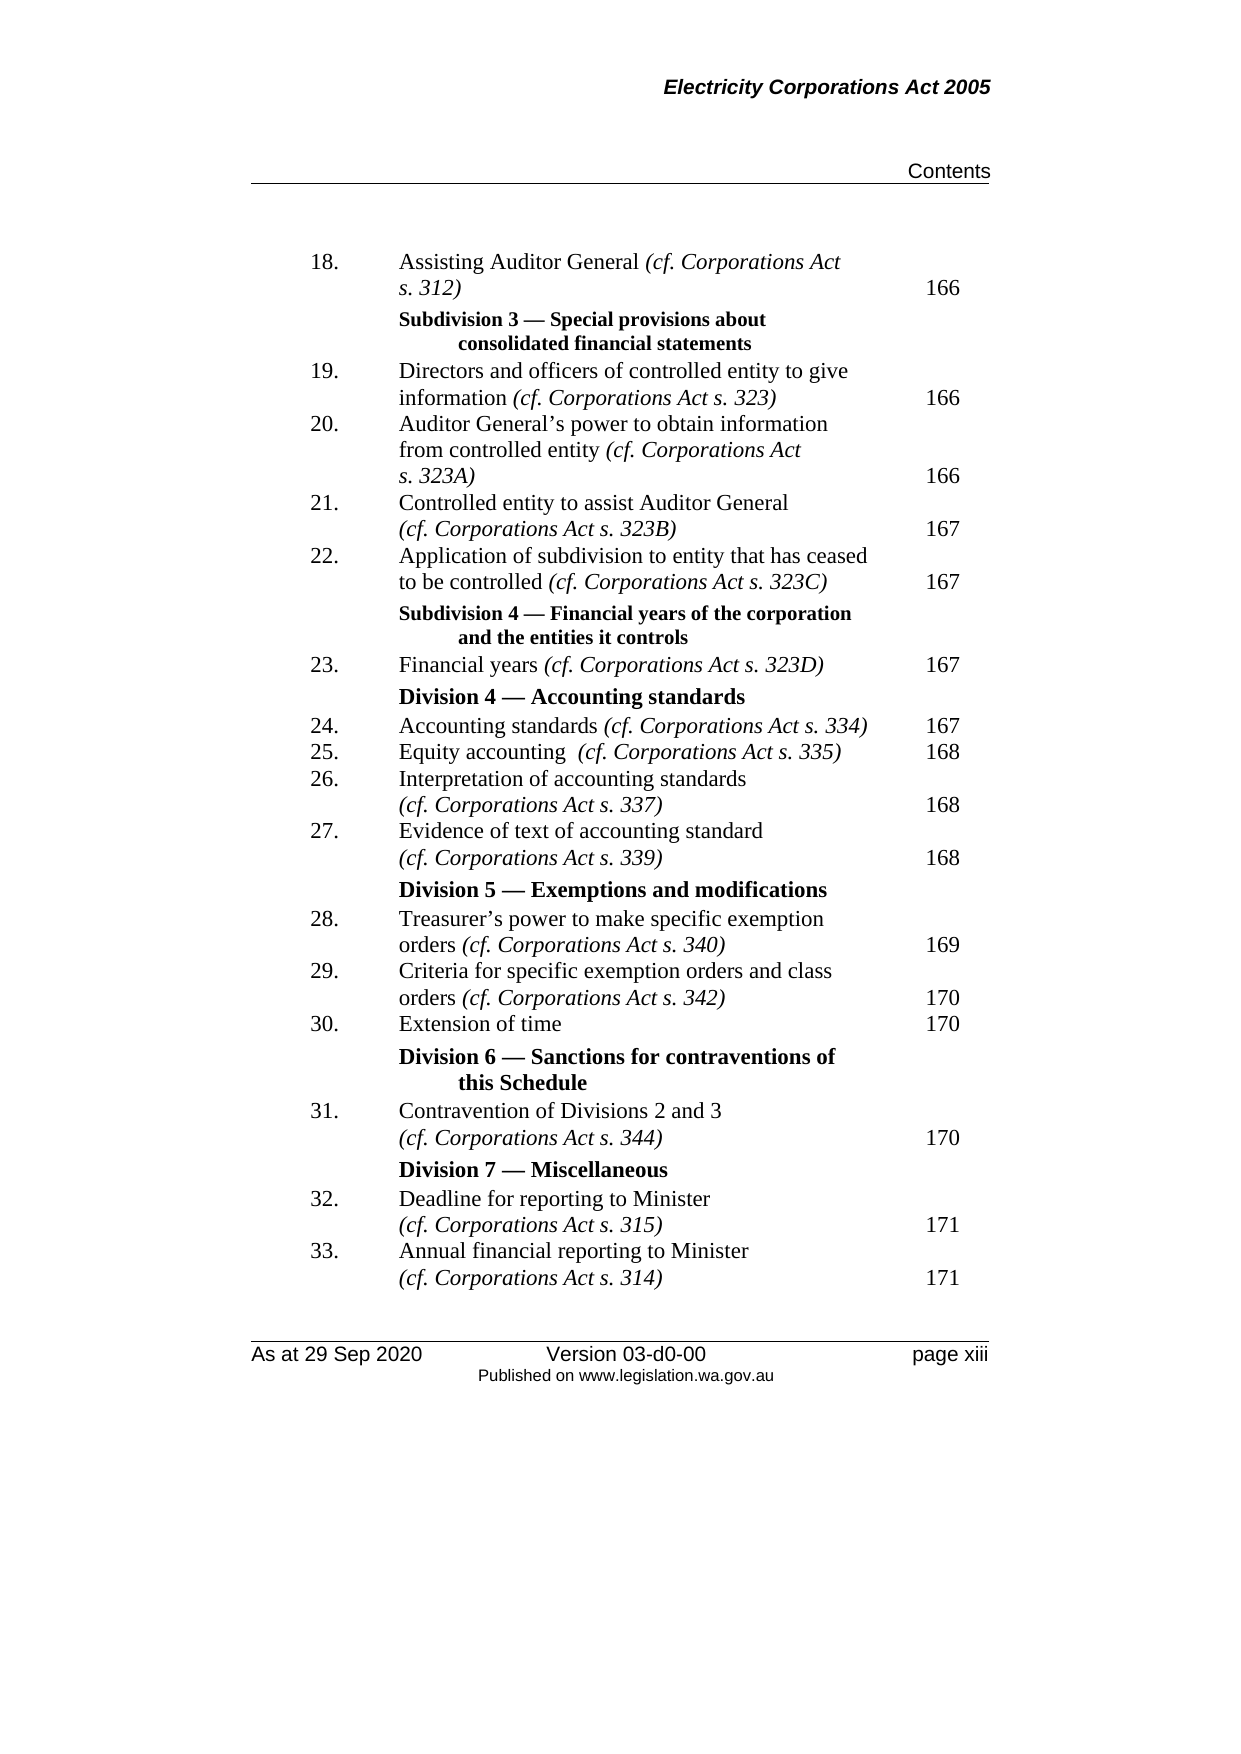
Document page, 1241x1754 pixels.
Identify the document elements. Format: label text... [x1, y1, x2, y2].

text 26. Interpretation of accounting standards (cf. Corporations Act s. 337) 168 [310, 764, 871, 817]
text 33. Annual financial reporting to Minister (cf. Corporations Act s. 314) 171 [310, 1238, 871, 1290]
text 23. Financial years (cf. Corporations Act s. 323D) 167 [310, 651, 871, 677]
text Subdivision 3 — Special provisions about consolidated financial statements [399, 307, 871, 355]
text Division 4 — Accounting standards [399, 683, 871, 710]
text Division 7 — Miscellaneous [399, 1156, 871, 1183]
text 21. Controlled entity to assist Auditor General (cf. Corporations Act s. 323B) 167 [310, 489, 871, 542]
text 32. Deadline for reporting to Minister (cf. Corporations Act s. 315) 171 [310, 1185, 871, 1238]
text 30. Extension of time 170 [310, 1010, 871, 1036]
text Subdivision 4 — Financial years of the corporation and the entities it controls [399, 601, 871, 649]
text Division 5 — Exemptions and modifications [399, 876, 871, 903]
text 25. Equity accounting (cf. Corporations Act s. 335) 168 [310, 738, 871, 764]
text 31. Contravention of Divisions 2 and 3 (cf. Corporations Act s. 344) 170 [310, 1097, 871, 1150]
text 18. Assisting Auditor General (cf. Corporations Act s. 312) 166 [310, 248, 871, 301]
text 29. Criteria for specific exemption orders and class orders (cf. Corporations Act s. 342) 170 [310, 957, 871, 1010]
text 27. Evidence of text of accounting standard (cf. Corporations Act s. 339) 168 [310, 817, 871, 870]
text 22. Application of subdivision to entity that has ceased to be controlled (cf. Corporations Act s. 323C) 167 [310, 542, 871, 594]
text 28. Treasurer’s power to make specific exemption orders (cf. Corporations Act s. 340) 169 [310, 905, 871, 957]
text 20. Auditor General’s power to obtain information from controlled entity (cf. Corporations Act s. 323A) 166 [310, 410, 871, 489]
text 19. Directors and officers of controlled entity to give information (cf. Corporations Act s. 323) 166 [310, 357, 871, 410]
text 24. Accounting standards (cf. Corporations Act s. 334) 167 [310, 712, 871, 738]
text Division 6 — Sanctions for contraventions of this Schedule [399, 1043, 871, 1095]
